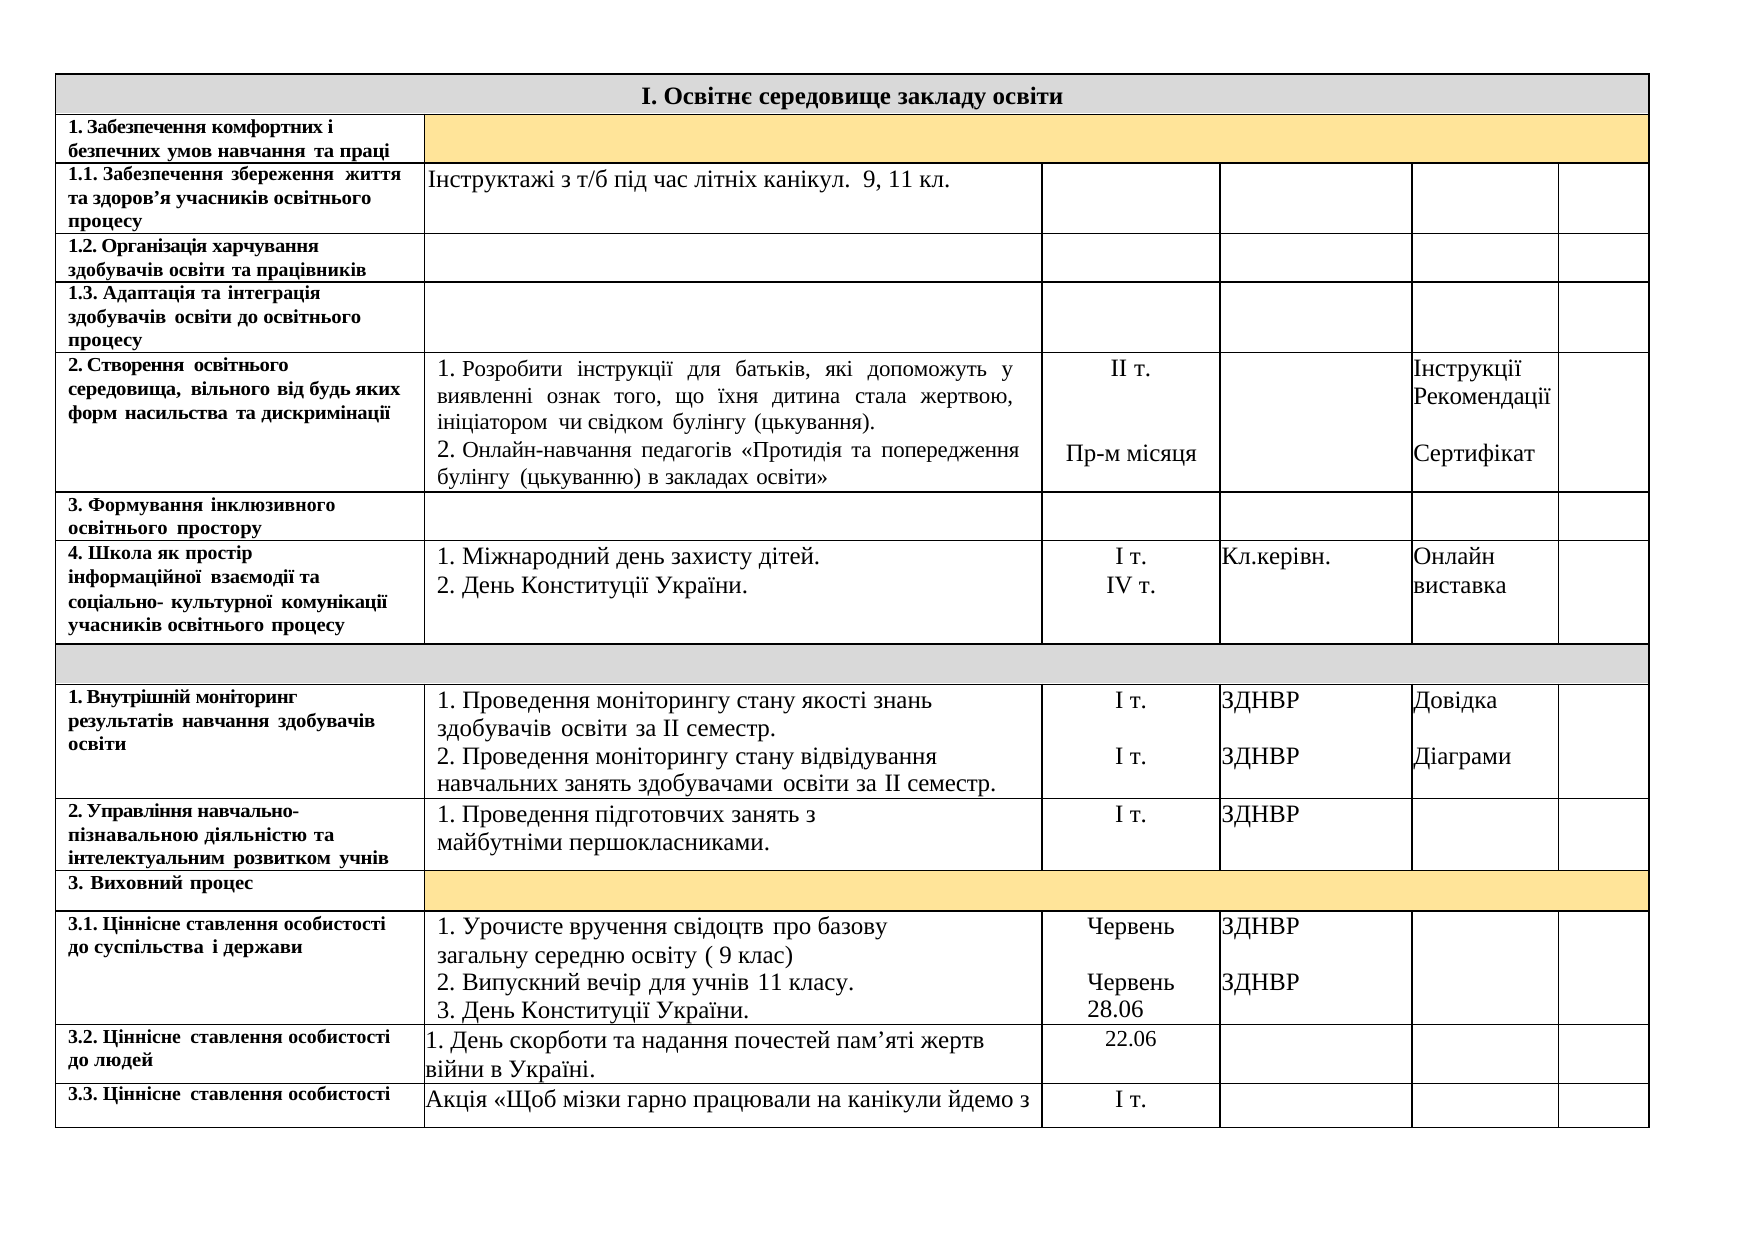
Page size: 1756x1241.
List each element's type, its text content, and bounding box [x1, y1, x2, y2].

table_cell [1221, 1025, 1411, 1082]
table_cell Міжнародний день захисту дітей. День Конституції України. [425, 541, 1041, 643]
table_cell 22.06 [1043, 1025, 1219, 1082]
table_cell 2. Створення освітнього середовища, вільного від будь яких форм насильства та дискримінації [56, 353, 424, 491]
table_cell [425, 283, 1041, 352]
table_cell [1413, 912, 1558, 1023]
table_cell Онлайн виставка [1413, 541, 1558, 643]
table_cell [1559, 1025, 1648, 1082]
table_cell Проведення моніторингу стану якості знань здобувачів освіти за ІІ семестр. Проведення моніторингу стану відвідування навчальних занять здобувачами освіти за ІІ семестр. [425, 685, 1041, 798]
table_cell Червень Червень 28.06 [1043, 912, 1219, 1023]
table_cell Кл.керівн. [1221, 541, 1411, 643]
table_cell [425, 493, 1041, 539]
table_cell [425, 1084, 1041, 1127]
table_cell 1.2. Організація харчування здобувачів освіти та працівників [56, 234, 424, 281]
table_cell 1. Внутрішній моніторинг результатів навчання здобувачів освіти [56, 685, 424, 798]
table_cell [425, 871, 1648, 910]
table_cell [425, 115, 1648, 162]
table_cell I т. I т. [1043, 685, 1219, 798]
table_cell Урочисте вручення свідоцтв про базову загальну середню освіту ( 9 клас) Випускний вечір для учнів 11 класу. День Конституції України. [425, 912, 1041, 1023]
table_cell Довідка Діаграми [1413, 685, 1558, 798]
table_cell 1. Проведення підготовчих занять з майбутніми першокласниками. [425, 799, 1041, 870]
table_cell [1413, 164, 1558, 232]
table_cell [1043, 234, 1219, 281]
table_cell [1559, 353, 1648, 491]
table_cell [1413, 283, 1558, 352]
table_cell [1559, 234, 1648, 281]
table_cell 4. Школа як простір інформаційної взаємодії та соціально- культурної комунікації учасників освітнього процесу [56, 541, 424, 643]
table_cell 3.2. Ціннісне ставлення особистості до людей [56, 1025, 424, 1082]
table_cell 3. Виховний процес [56, 871, 424, 910]
table_cell І. Освітнє середовище закладу освіти [56, 75, 1648, 113]
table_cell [56, 1084, 424, 1127]
table_cell Розробити інструкції для батьків, які допоможуть у виявленні ознак того, що їхня дитина стала жертвою, ініціатором чи свідком булінгу (цькування). Онлайн-навчання педагогів «Протидія та попередження булінгу (цькуванню) в закладах освіти» [425, 353, 1041, 491]
table_cell [1413, 493, 1558, 539]
table_cell [1043, 164, 1219, 232]
table_cell 1.1. Забезпечення збереження життя та здоров’я учасників освітнього процесу [56, 164, 424, 232]
table_cell ІІ т. Пр-м місяця [1043, 353, 1219, 491]
table_cell [1413, 1025, 1558, 1082]
table_cell ЗДНВР ЗДНВР [1221, 912, 1411, 1023]
table_cell І т. IV т. [1043, 541, 1219, 643]
table_cell [1559, 912, 1648, 1023]
table_cell [1559, 685, 1648, 798]
table_cell [1043, 283, 1219, 352]
table_cell 3.1. Ціннісне ставлення особистості до суспільства і держави [56, 912, 424, 1023]
table_cell [56, 645, 1648, 683]
table_cell Інструкції Рекомендації Сертифікат [1413, 353, 1558, 491]
table_cell 1. День скорботи та надання почестей пам’яті жертв війни в Україні. [425, 1025, 1041, 1082]
table_cell [1559, 541, 1648, 643]
table_cell [1221, 493, 1411, 539]
table_cell [1043, 493, 1219, 539]
table_cell [1559, 799, 1648, 870]
table_cell ЗДНВР [1221, 799, 1411, 870]
table_cell [1221, 283, 1411, 352]
table_cell [1221, 164, 1411, 232]
table_cell [425, 234, 1041, 281]
table_cell 1.3. Адаптація та інтеграція здобувачів освіти до освітнього процесу [56, 283, 424, 352]
table_cell ЗДНВР ЗДНВР [1221, 685, 1411, 798]
table_cell [1559, 164, 1648, 232]
table_cell 2. Управління навчально- пізнавальною діяльністю та інтелектуальним розвитком учнів [56, 799, 424, 870]
table_cell 1. Забезпечення комфортних і безпечних умов навчання та праці [56, 115, 424, 162]
table_cell [1559, 1084, 1648, 1127]
table_cell [1221, 353, 1411, 491]
table_cell [1221, 234, 1411, 281]
table_cell [1413, 234, 1558, 281]
table_cell [1559, 283, 1648, 352]
table_cell Інструктажі з т/б під час літніх канікул. 9, 11 кл. [425, 164, 1041, 232]
table_cell [1559, 493, 1648, 539]
table_cell [1413, 1084, 1558, 1127]
table_cell [1221, 1084, 1411, 1127]
table_cell [1413, 799, 1558, 870]
table_cell 3. Формування інклюзивного освітнього простору [56, 493, 424, 539]
table_cell I т. [1043, 1084, 1219, 1127]
table_cell I т. [1043, 799, 1219, 870]
